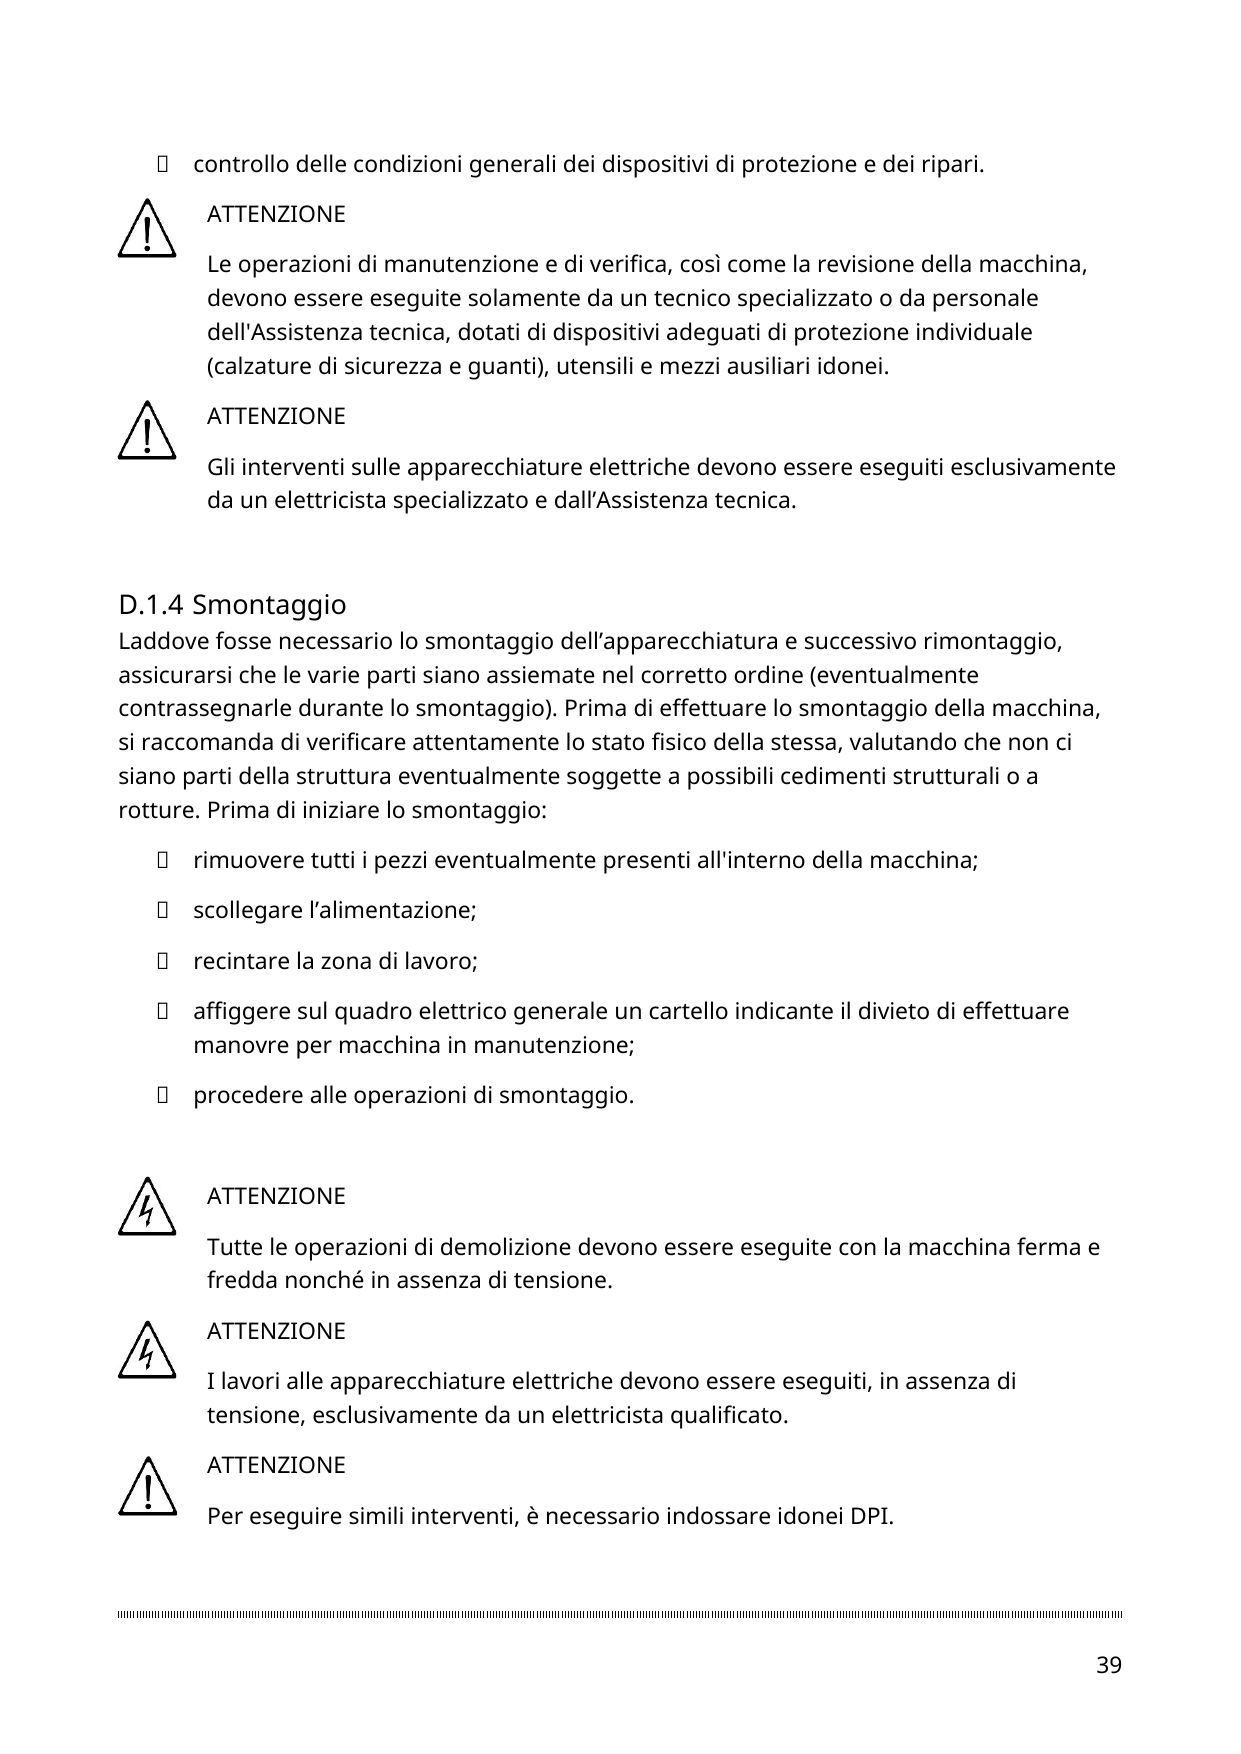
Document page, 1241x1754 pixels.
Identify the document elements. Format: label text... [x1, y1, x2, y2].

picture [117, 1176, 177, 1236]
text  controllo delle condizioni generali dei dispositivi di protezione e dei ripari. [156, 148, 1122, 179]
text  rimuovere tutti i pezzi eventualmente presenti all'interno della macchina; [156, 844, 1122, 875]
subtitle D.1.4 Smontaggio [118, 585, 1122, 622]
text  recintare la zona di lavoro; [156, 945, 1122, 976]
text  scollegare l’alimentazione; [156, 894, 1122, 926]
text ATTENZIONE [207, 1315, 1122, 1346]
text Le operazioni di manutenzione e di verifica, così come la revisione della macchina, devono essere eseguite solamente da un tecnico specializzato o da personale dell'Assistenza tecnica, dotati di dispositivi adeguati di protezione individuale (calzature di sicurezza e guanti), utensili e mezzi ausiliari idonei. [207, 248, 1122, 381]
text Tutte le operazioni di demolizione devono essere eseguite con la macchina ferma e fredda nonché in assenza di tensione. [207, 1231, 1122, 1296]
text Per eseguire simili interventi, è necessario indossare idonei DPI. [207, 1500, 1122, 1531]
text  procedere alle operazioni di smontaggio. [156, 1079, 1122, 1111]
picture [117, 1320, 177, 1379]
text ATTENZIONE [207, 1180, 1122, 1212]
text Gli interventi sulle apparecchiature elettriche devono essere eseguiti esclusivamente da un elettricista specializzato e dall’Assistenza tecnica. [207, 451, 1122, 516]
text I lavori alle apparecchiature elettriche devono essere eseguiti, in assenza di tensione, esclusivamente da un elettricista qualificato. [207, 1365, 1122, 1430]
text ATTENZIONE [207, 1449, 1122, 1481]
picture [117, 198, 177, 258]
text  affiggere sul quadro elettrico generale un cartello indicante il divieto di effettuare manovre per macchina in manutenzione; [156, 995, 1122, 1060]
picture [117, 400, 177, 460]
text ATTENZIONE [207, 198, 1122, 229]
text Laddove fosse necessario lo smontaggio dell’apparecchiatura e successivo rimontaggio, assicurarsi che le varie parti siano assiemate nel corretto ordine (eventualmente contrassegnarle durante lo smontaggio). Prima di effettuare lo smontaggio della macchina, si raccomanda di verificare attentamente lo stato fisico della stessa, valutando che non ci siano parti della struttura eventualmente soggette a possibili cedimenti strutturali o a rotture. Prima di iniziare lo smontaggio: [118, 625, 1122, 825]
picture [118, 1456, 178, 1516]
text ATTENZIONE [207, 400, 1122, 431]
